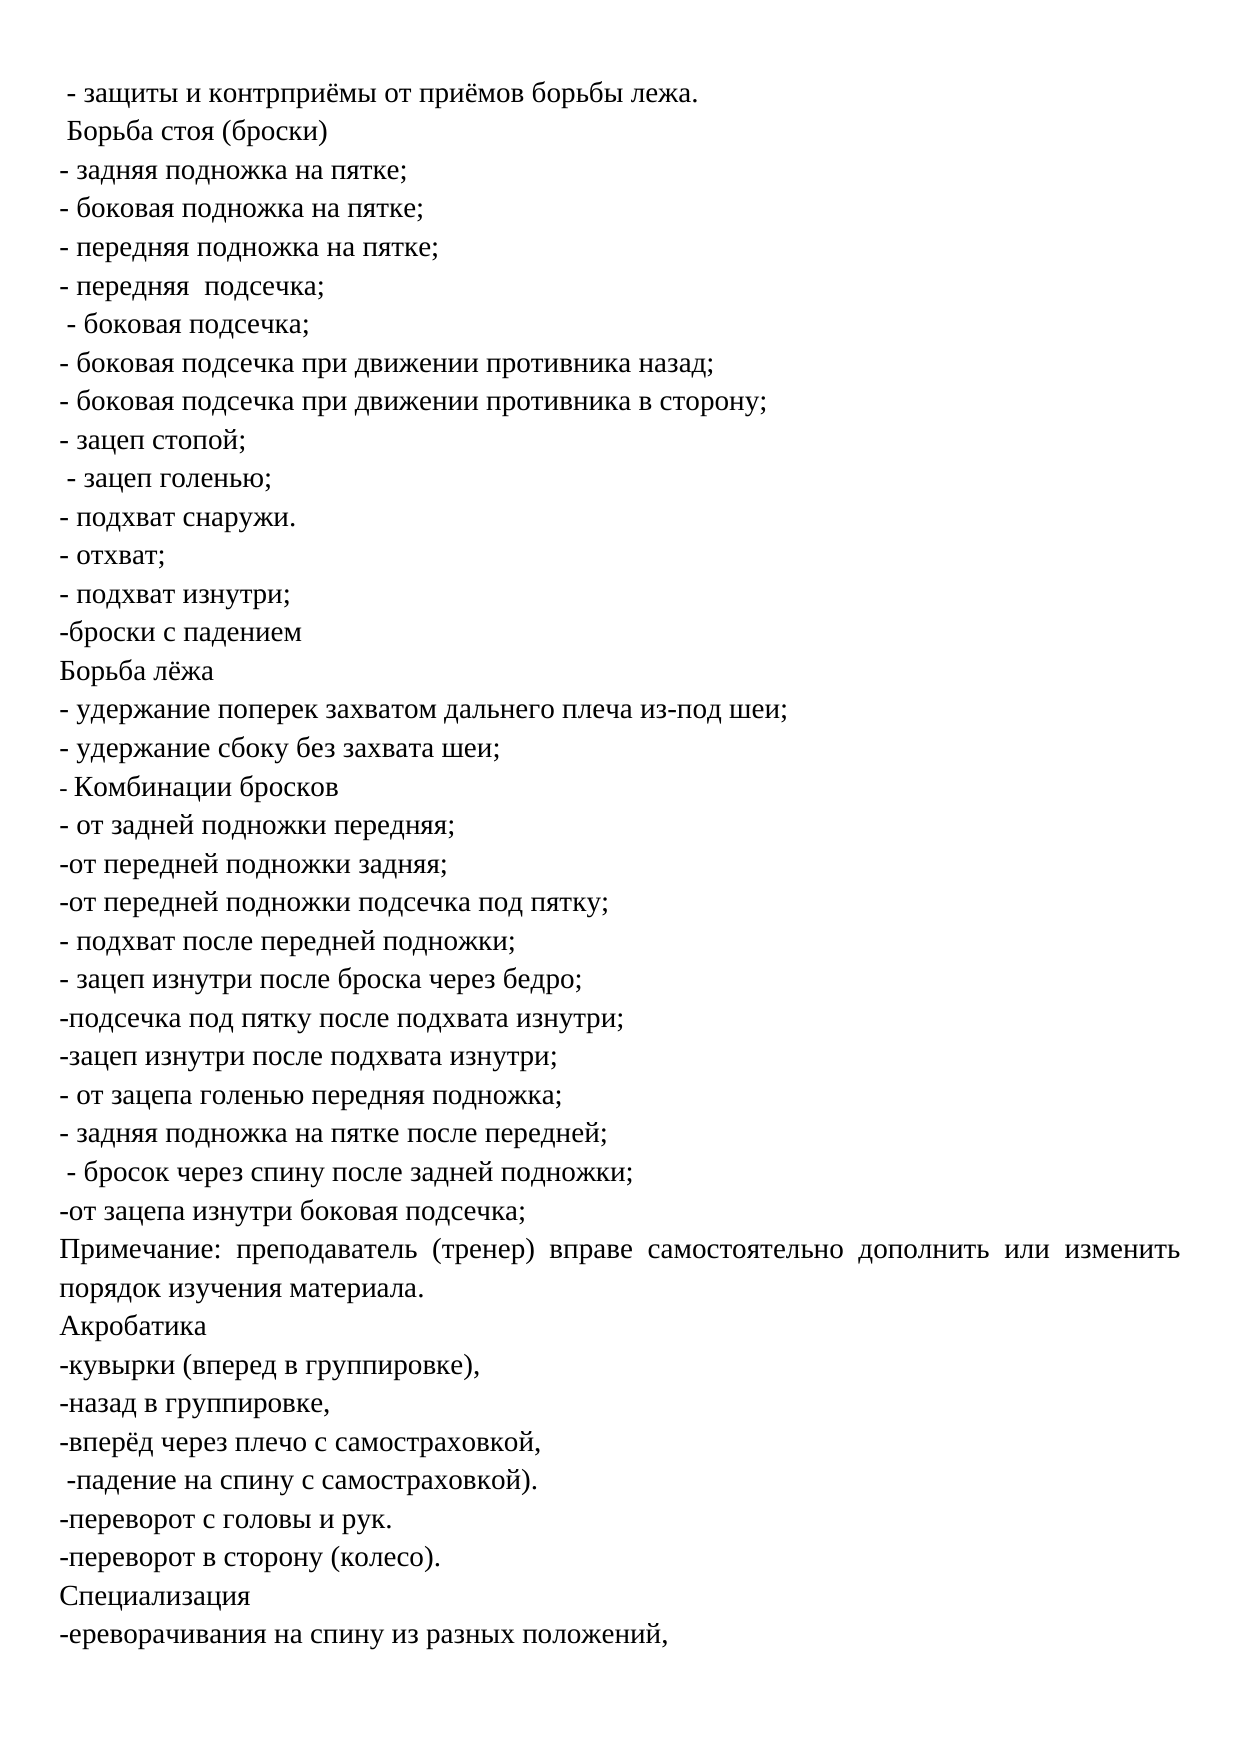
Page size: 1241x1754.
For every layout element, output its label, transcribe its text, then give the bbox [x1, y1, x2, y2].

text - защиты и контрприёмы от приёмов борьбы лежа. [59, 75, 1181, 108]
text -вперёд через плечо с самостраховкой, [59, 1424, 1181, 1457]
text - боковая подножка на пятке; [59, 191, 1181, 224]
text - подхват снаружи. [59, 499, 1181, 532]
text - боковая подсечка; [59, 306, 1181, 340]
text - подхват после передней подножки; [59, 923, 1181, 956]
text - подхват изнутри; [59, 576, 1181, 609]
text - зацеп изнутри после броска через бедро; [59, 961, 1181, 995]
text - задняя подножка на пятке после передней; [59, 1116, 1181, 1149]
text -от передней подножки подсечка под пятку; [59, 884, 1181, 918]
text - передняя подножка на пятке; [59, 229, 1181, 263]
text Борьба стоя (броски) [59, 113, 1181, 147]
text Примечание: преподаватель (тренер) вправе самостоятельно дополнить или изменить порядок изучения материала. [59, 1231, 1181, 1303]
text - отхват; [59, 537, 1181, 571]
text - от зацепа голенью передняя подножка; [59, 1077, 1181, 1111]
text - задняя подножка на пятке; [59, 152, 1181, 186]
text - Комбинации бросков [59, 769, 1181, 802]
text -зацеп изнутри после подхвата изнутри; [59, 1038, 1181, 1072]
text - зацеп голенью; [59, 460, 1181, 494]
text -подсечка под пятку после подхвата изнутри; [59, 1000, 1181, 1033]
text -переворот с головы и рук. [59, 1501, 1181, 1534]
text - боковая подсечка при движении противника в сторону; [59, 383, 1181, 417]
text -переворот в сторону (колесо). [59, 1539, 1181, 1573]
text - удержание сбоку без захвата шеи; [59, 730, 1181, 764]
text - удержание поперек захватом дальнего плеча из-под шеи; [59, 692, 1181, 725]
text - передняя подсечка; [59, 268, 1181, 301]
text -ереворачивания на спину из разных положений, [59, 1617, 1181, 1650]
text - бросок через спину после задней подножки; [59, 1154, 1181, 1188]
text - боковая подсечка при движении противника назад; [59, 345, 1181, 378]
text -броски с падением [59, 614, 1181, 648]
text -кувырки (вперед в группировке), [59, 1347, 1181, 1380]
text -от передней подножки задняя; [59, 846, 1181, 879]
text -от зацепа изнутри боковая подсечка; [59, 1193, 1181, 1226]
text -назад в группировке, [59, 1385, 1181, 1419]
text - от задней подножки передняя; [59, 807, 1181, 841]
text -падение на спину с самостраховкой). [59, 1462, 1181, 1496]
text Специализация [59, 1578, 1181, 1612]
text Борьба лёжа [59, 653, 1181, 687]
text - зацеп стопой; [59, 422, 1181, 455]
text Акробатика [59, 1308, 1181, 1342]
